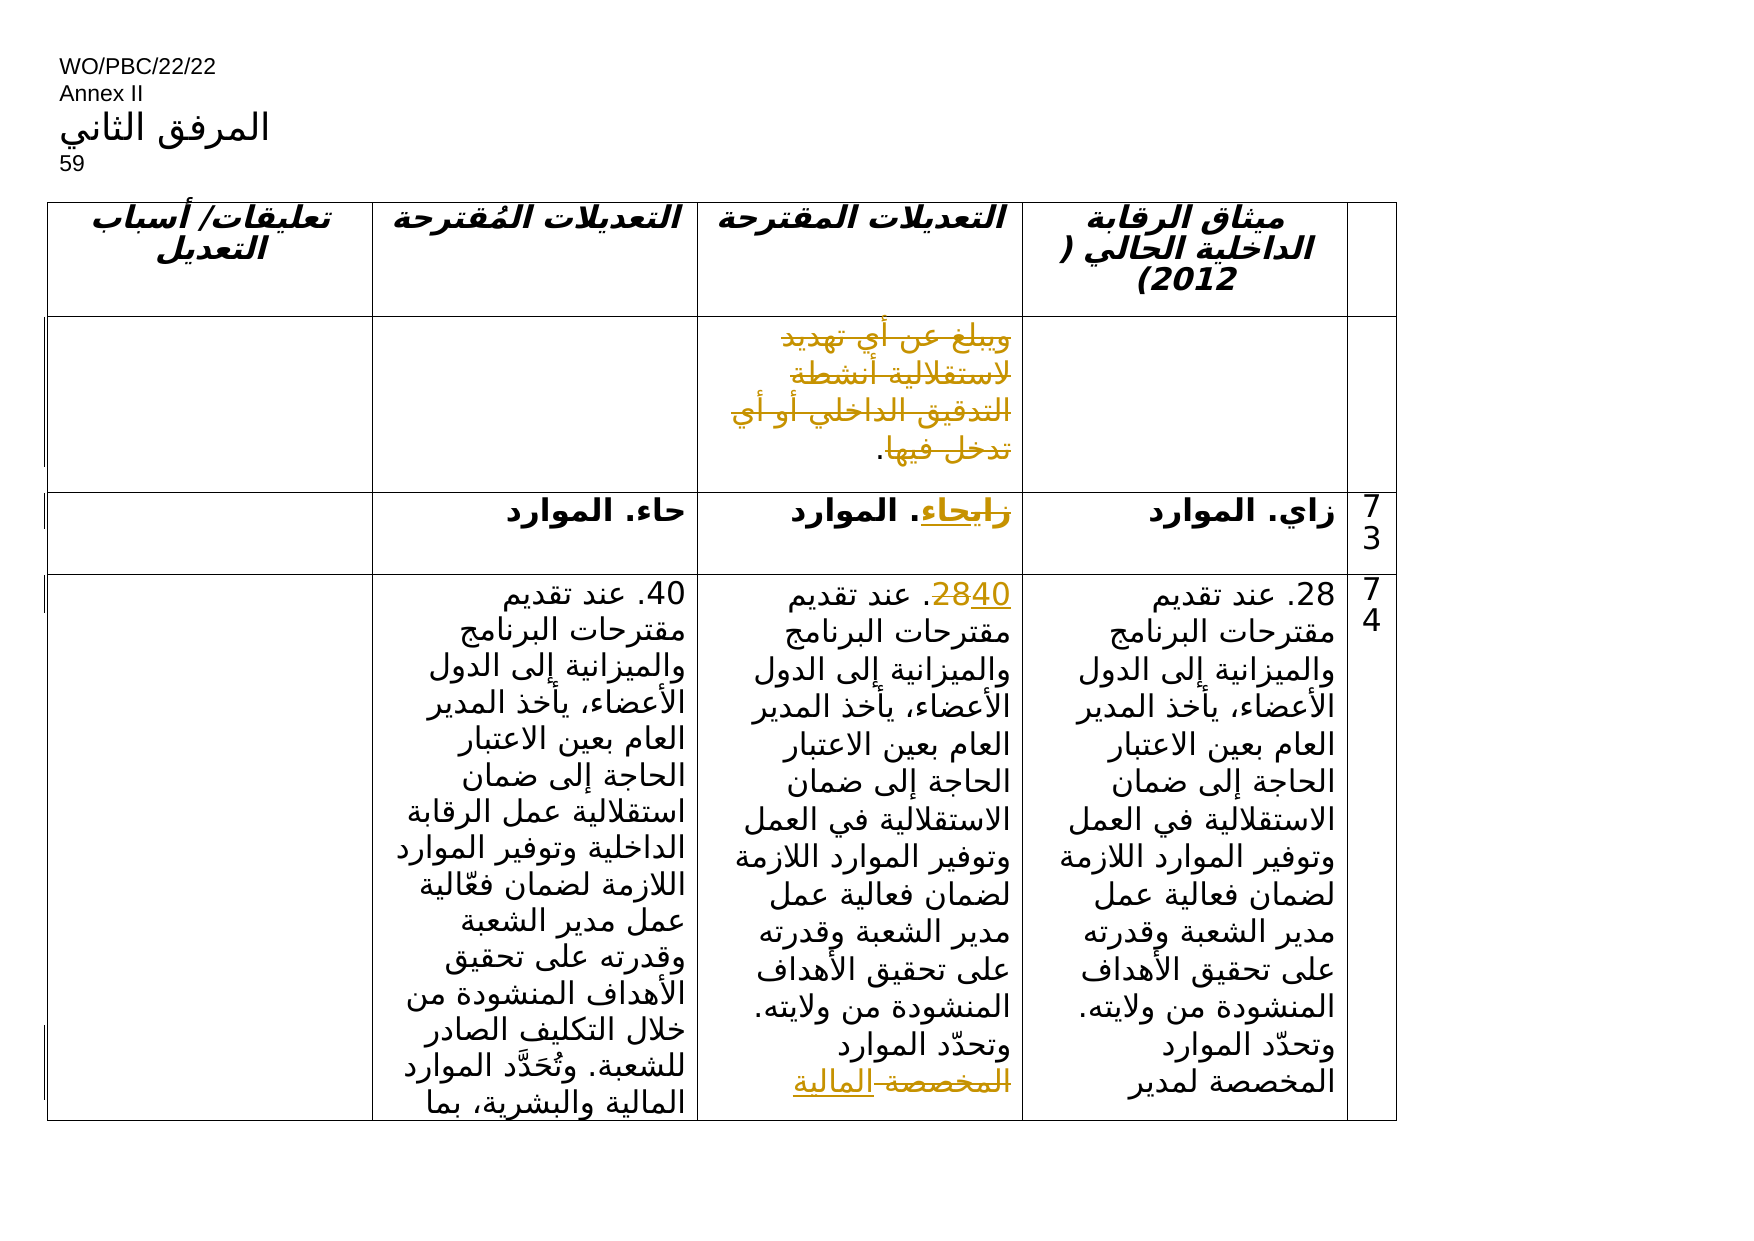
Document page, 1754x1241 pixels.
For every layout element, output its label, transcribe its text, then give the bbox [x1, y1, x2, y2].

table_header التعديلات المقترحة [698, 203, 1022, 316]
table_cell 74 [1348, 575, 1396, 1120]
table_header التعديلات المُقترحة [373, 203, 697, 316]
table_cell . الموارد [698, 493, 1022, 574]
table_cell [698, 575, 1022, 1120]
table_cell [373, 317, 697, 492]
table_cell زاي. الموارد [1023, 493, 1347, 574]
table_header ميثاق الرقابة الداخلية الحالي (2012) [1023, 203, 1347, 316]
table_cell 73 [1348, 493, 1396, 574]
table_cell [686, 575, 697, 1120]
table_cell حاء. الموارد [373, 493, 697, 574]
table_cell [1023, 575, 1347, 1120]
table_cell [48, 575, 372, 1120]
table_header [1348, 203, 1396, 316]
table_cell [1023, 317, 1347, 492]
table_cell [698, 317, 1022, 492]
table_cell [48, 493, 372, 574]
table_cell 72 [1348, 317, 1396, 492]
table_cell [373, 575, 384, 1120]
table_header تعليقات/ أسباب التعديل [48, 203, 372, 316]
table_cell [48, 317, 372, 492]
